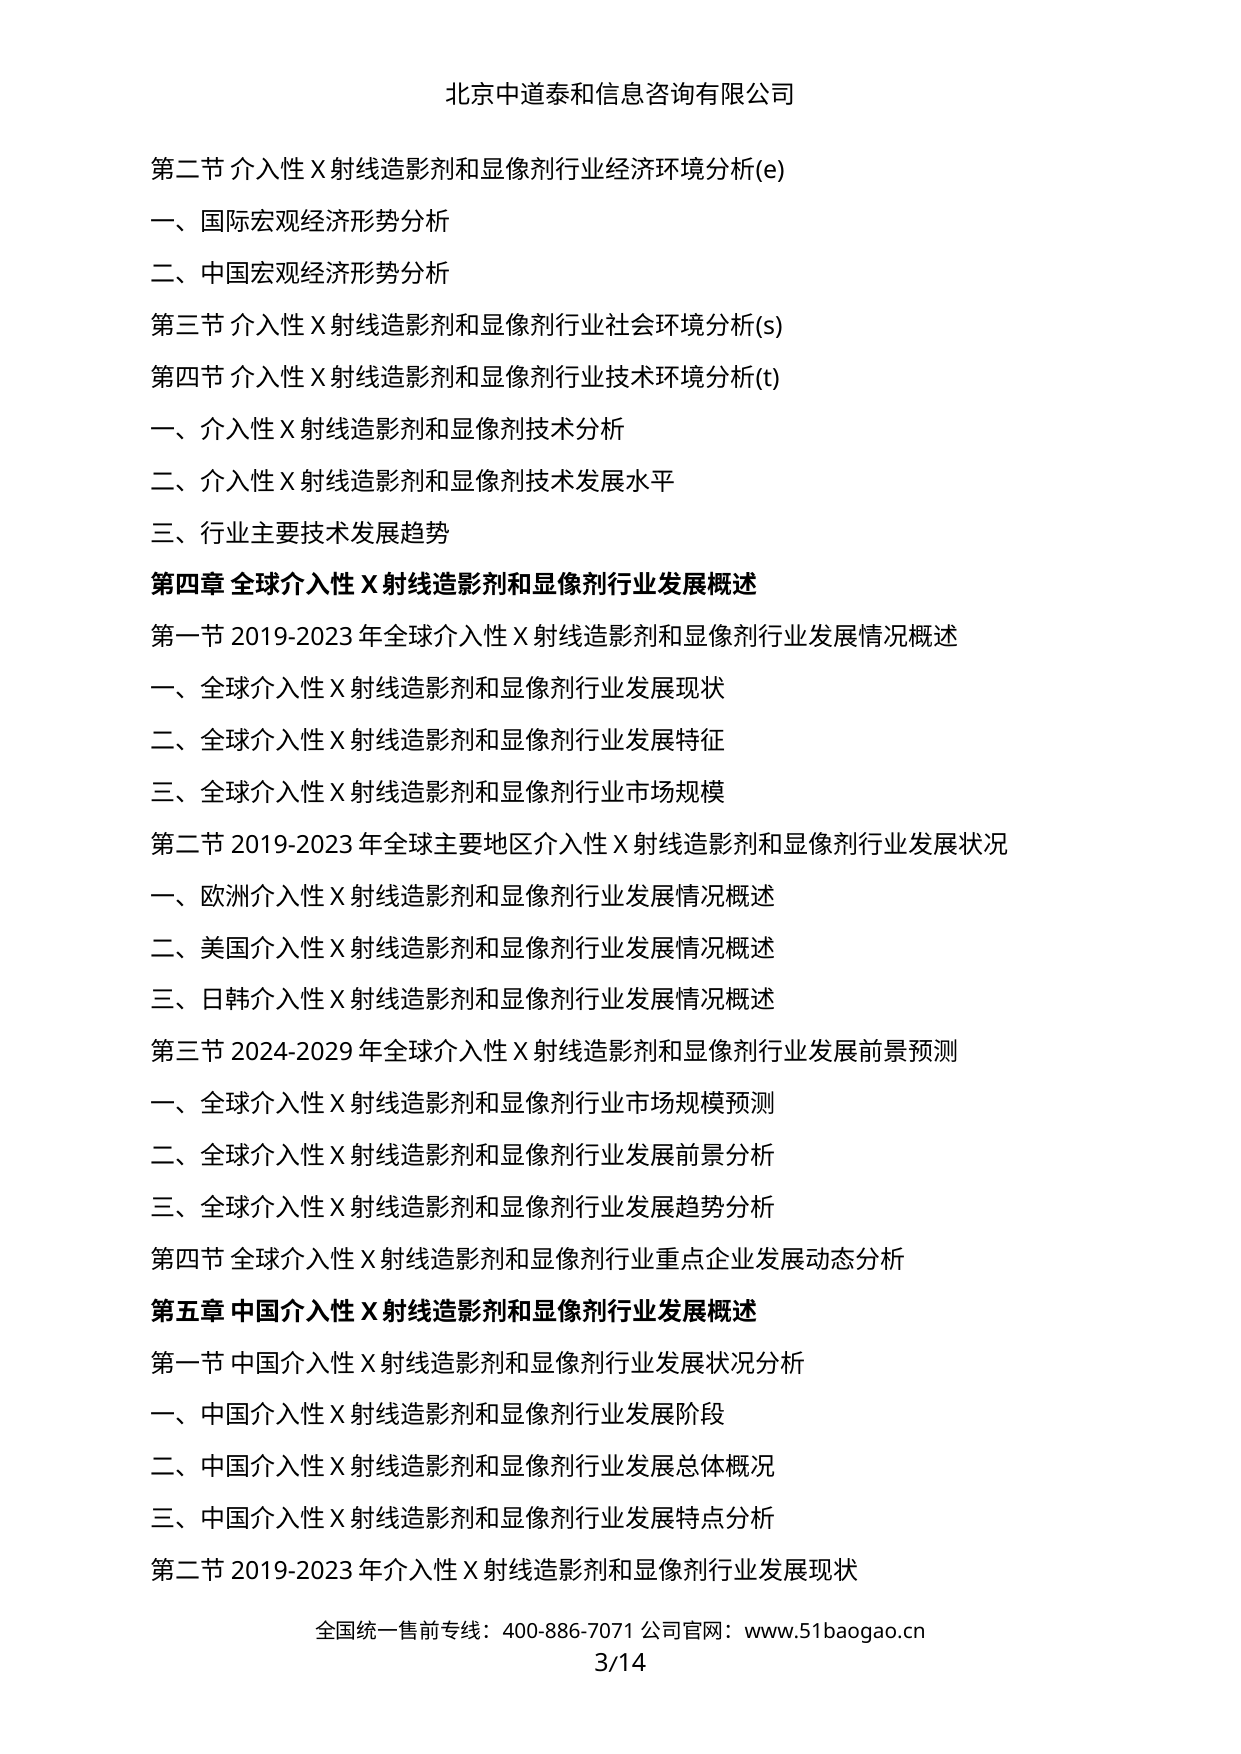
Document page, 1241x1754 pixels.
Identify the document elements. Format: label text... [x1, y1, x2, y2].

text 第五章 中国介入性X射线造影剂和显像剂行业发展概述 [150, 1291, 1090, 1327]
text 二、介入性X射线造影剂和显像剂技术发展水平 [150, 461, 1090, 497]
text 第二节 2019-2023年介入性X射线造影剂和显像剂行业发展现状 [150, 1551, 1090, 1587]
text 第三节 介入性X射线造影剂和显像剂行业社会环境分析(s) [150, 306, 1090, 342]
text 三、行业主要技术发展趋势 [150, 513, 1090, 549]
text 一、介入性X射线造影剂和显像剂技术分析 [150, 409, 1090, 446]
text 三、全球介入性X射线造影剂和显像剂行业发展趋势分析 [150, 1187, 1090, 1224]
text 一、欧洲介入性X射线造影剂和显像剂行业发展情况概述 [150, 876, 1090, 912]
text 第四章 全球介入性X射线造影剂和显像剂行业发展概述 [150, 565, 1090, 601]
text 二、中国宏观经济形势分析 [150, 254, 1090, 290]
text 一、全球介入性X射线造影剂和显像剂行业发展现状 [150, 669, 1090, 705]
text 第三节 2024-2029年全球介入性X射线造影剂和显像剂行业发展前景预测 [150, 1032, 1090, 1068]
text 二、全球介入性X射线造影剂和显像剂行业发展前景分析 [150, 1136, 1090, 1172]
text 二、全球介入性X射线造影剂和显像剂行业发展特征 [150, 721, 1090, 757]
text 一、中国介入性X射线造影剂和显像剂行业发展阶段 [150, 1395, 1090, 1431]
text 一、全球介入性X射线造影剂和显像剂行业市场规模预测 [150, 1084, 1090, 1120]
text 三、全球介入性X射线造影剂和显像剂行业市场规模 [150, 772, 1090, 809]
text 三、日韩介入性X射线造影剂和显像剂行业发展情况概述 [150, 980, 1090, 1016]
text 三、中国介入性X射线造影剂和显像剂行业发展特点分析 [150, 1499, 1090, 1535]
text 二、中国介入性X射线造影剂和显像剂行业发展总体概况 [150, 1447, 1090, 1483]
text 二、美国介入性X射线造影剂和显像剂行业发展情况概述 [150, 928, 1090, 964]
text 一、国际宏观经济形势分析 [150, 202, 1090, 238]
text 第二节 介入性X射线造影剂和显像剂行业经济环境分析(e) [150, 150, 1090, 186]
text 第一节 2019-2023年全球介入性X射线造影剂和显像剂行业发展情况概述 [150, 617, 1090, 653]
text 第四节 全球介入性X射线造影剂和显像剂行业重点企业发展动态分析 [150, 1239, 1090, 1276]
text 第二节 2019-2023年全球主要地区介入性X射线造影剂和显像剂行业发展状况 [150, 824, 1090, 861]
text 第一节 中国介入性X射线造影剂和显像剂行业发展状况分析 [150, 1343, 1090, 1379]
text 第四节 介入性X射线造影剂和显像剂行业技术环境分析(t) [150, 357, 1090, 394]
